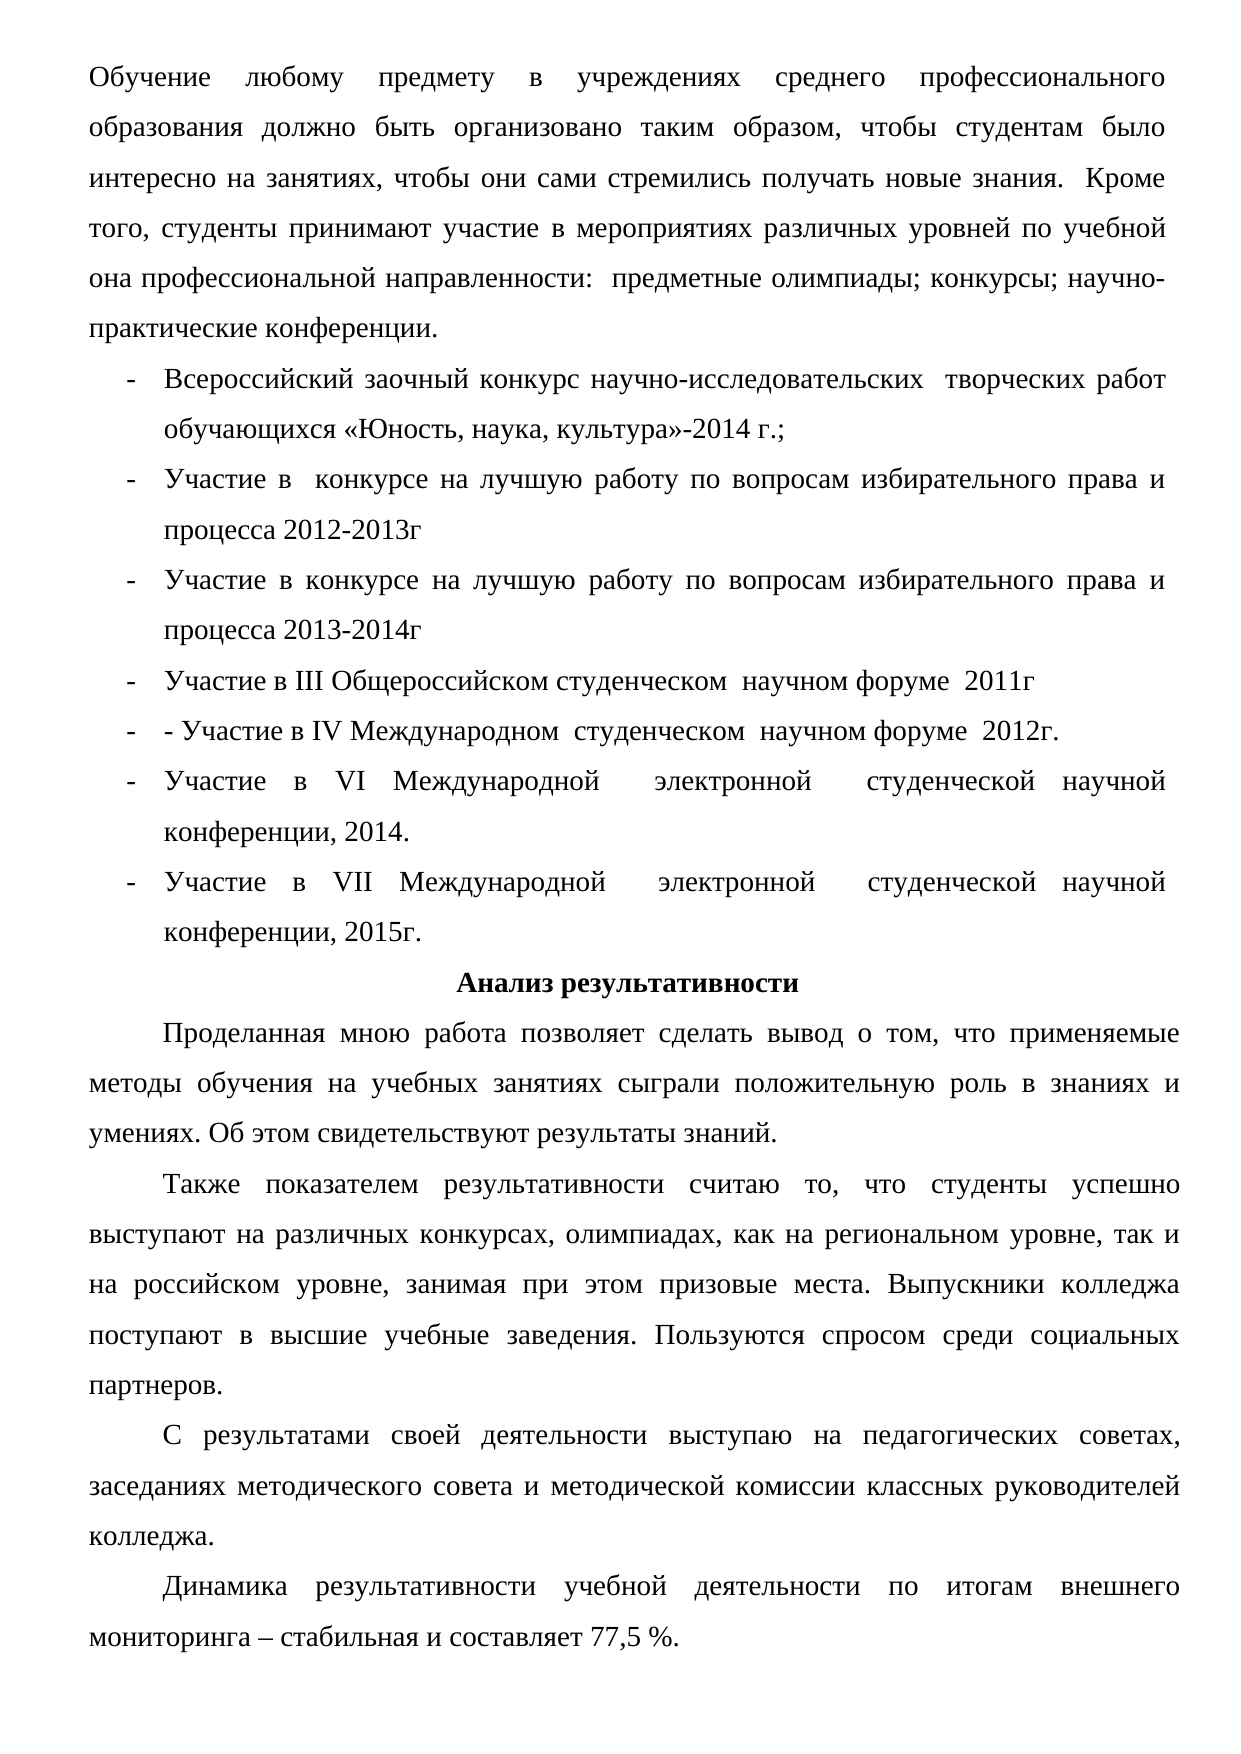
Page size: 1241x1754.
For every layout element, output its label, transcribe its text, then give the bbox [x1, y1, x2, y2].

list Участие в III Общероссийском студенческом научном форуме 2011г [126, 663, 1167, 696]
list - Участие в IV Международном студенческом научном форуме 2012г. [126, 713, 1167, 747]
text С результатами своей деятельности выступаю на педагогических советах, заседаниях методического совета и методической комиссии классных руководителей колледжа. [89, 1417, 1181, 1468]
list Участие в VII Международной электронной студенческой научной конференции, 2015г. [126, 864, 1167, 948]
text Анализ результативности [89, 965, 1167, 998]
text Динамика результативности учебной деятельности по итогам внешнего мониторинга – стабильная и составляет 77,5 %. [89, 1568, 1181, 1652]
text С результатами своей деятельности выступаю на педагогических советах, заседаниях методического совета и методической комиссии классных руководителей колледжа. [89, 1501, 1181, 1552]
text Проделанная мною работа позволяет сделать вывод о том, что применяемые методы обучения на учебных занятиях сыграли положительную роль в знаниях и умениях. Об этом свидетельствуют результаты знаний. [89, 1015, 1181, 1149]
text Также показателем результативности считаю то, что студенты успешно выступают на различных конкурсах, олимпиадах, как на региональном уровне, так и на российском уровне, занимая при этом призовые места. Выпускники колледжа поступают в высшие учебные заведения. Пользуются спросом среди социальных партнеров. [89, 1166, 1181, 1401]
list Участие в конкурсе на лучшую работу по вопросам избирательного права и процесса 2012-2013г [126, 462, 1167, 545]
list Участие в конкурсе на лучшую работу по вопросам избирательного права и процесса 2013-2014г [126, 562, 1167, 646]
list Участие в VI Международной электронной студенческой научной конференции, 2014. [126, 763, 1167, 847]
text Обучение любому предмету в учреждениях среднего профессионального образования должно быть организовано таким образом, чтобы студентам было интересно на занятиях, чтобы они сами стремились получать новые знания. Кроме того, студенты принимают участие в мероприятиях различных уровней по учебной она профессиональной направленности: предметные олимпиады; конкурсы; научно-практические конференции. [89, 59, 1167, 344]
list Всероссийский заочный конкурс научно-исследовательских творческих работ обучающихся «Юность, наука, культура»-2014 г.; [126, 361, 1167, 445]
